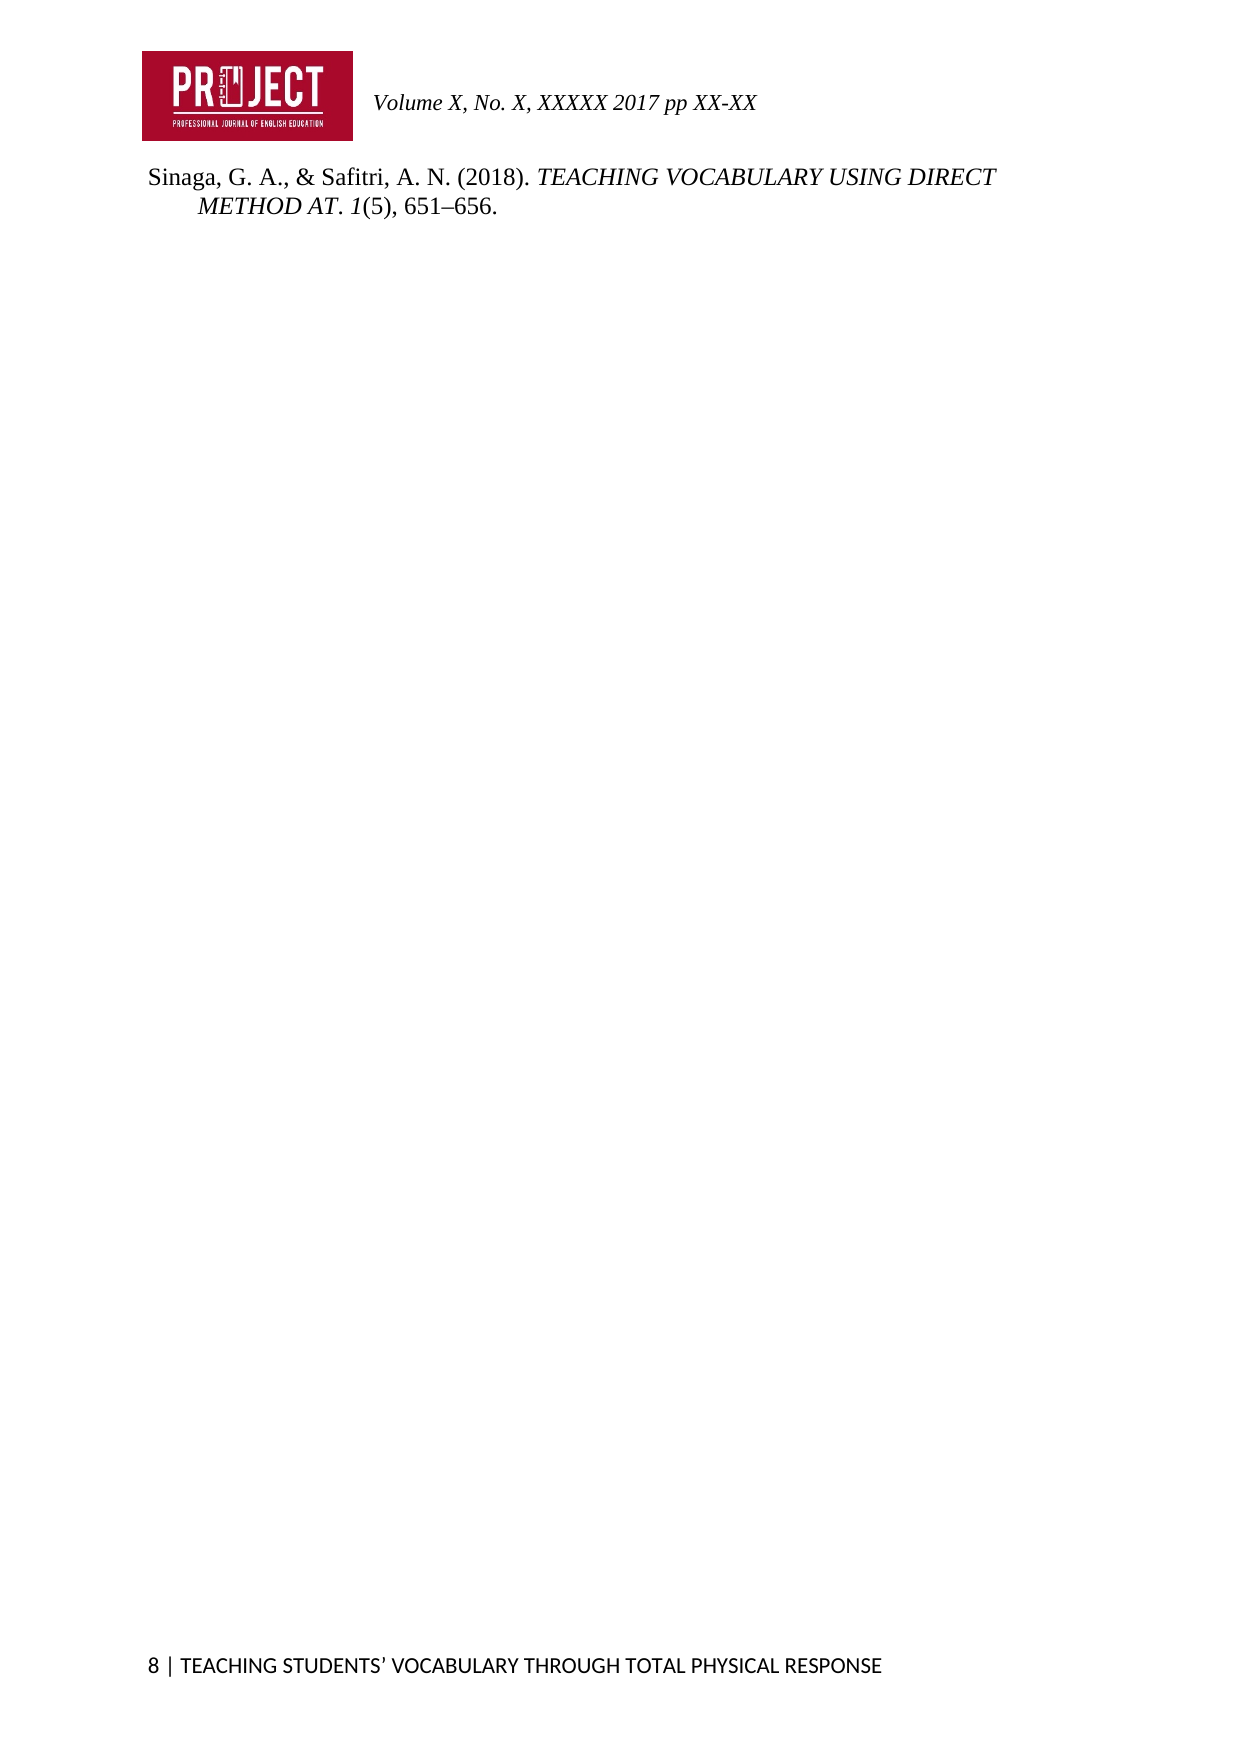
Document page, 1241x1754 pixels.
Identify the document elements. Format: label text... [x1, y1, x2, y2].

picture [142, 51, 353, 141]
text Sinaga, G. A., & Safitri, A. N. (2018). TEACHING VOCABULARY USING DIRECT METHOD AT. 1(5), 651–656. [148, 162, 1092, 220]
